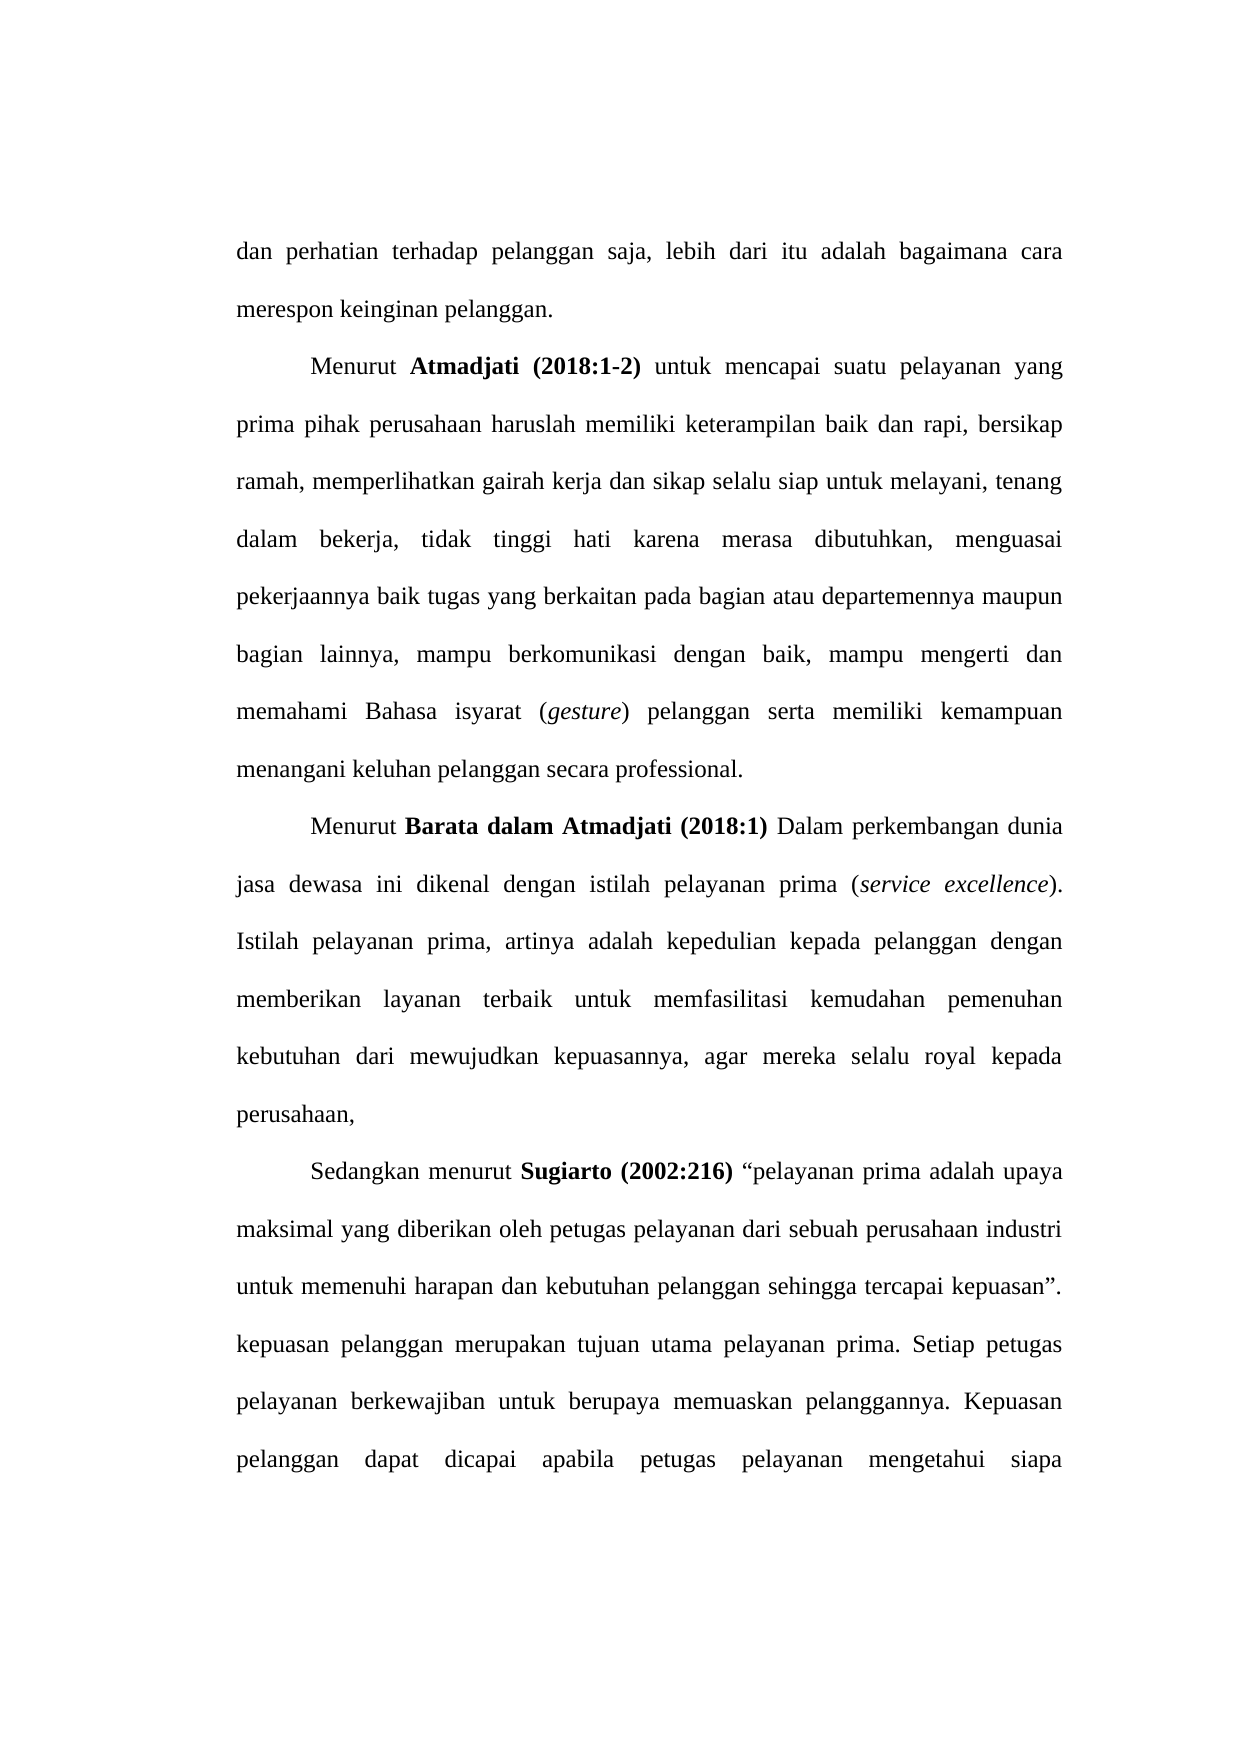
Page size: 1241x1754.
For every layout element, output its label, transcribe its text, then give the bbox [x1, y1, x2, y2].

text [236, 236, 1063, 322]
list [236, 1156, 1063, 1472]
list Menurut Barata dalam Atmadjati (2018:1) Dalam perkembangan dunia jasa dewasa ini dikenal dengan istilah pelayanan prima (service excellence). Istilah pelayanan prima, artinya adalah kepedulian kepada pelanggan dengan memberikan layanan terbaik untuk memfasilitasi kemudahan pemenuhan kebutuhan dari mewujudkan kepuasannya, agar mereka selalu royal kepada perusahaan, [236, 811, 1063, 1127]
list Menurut Atmadjati (2018:1-2) untuk mencapai suatu pelayanan yang prima pihak perusahaan haruslah memiliki keterampilan baik dan rapi, bersikap ramah, memperlihatkan gairah kerja dan sikap selalu siap untuk melayani, tenang dalam bekerja, tidak tinggi hati karena merasa dibutuhkan, menguasai pekerjaannya baik tugas yang berkaitan pada bagian atau departemennya maupun bagian lainnya, mampu berkomunikasi dengan baik, mampu mengerti dan memahami Bahasa isyarat (gesture) pelanggan serta memiliki kemampuan menangani keluhan pelanggan secara professional. [236, 351, 1063, 782]
